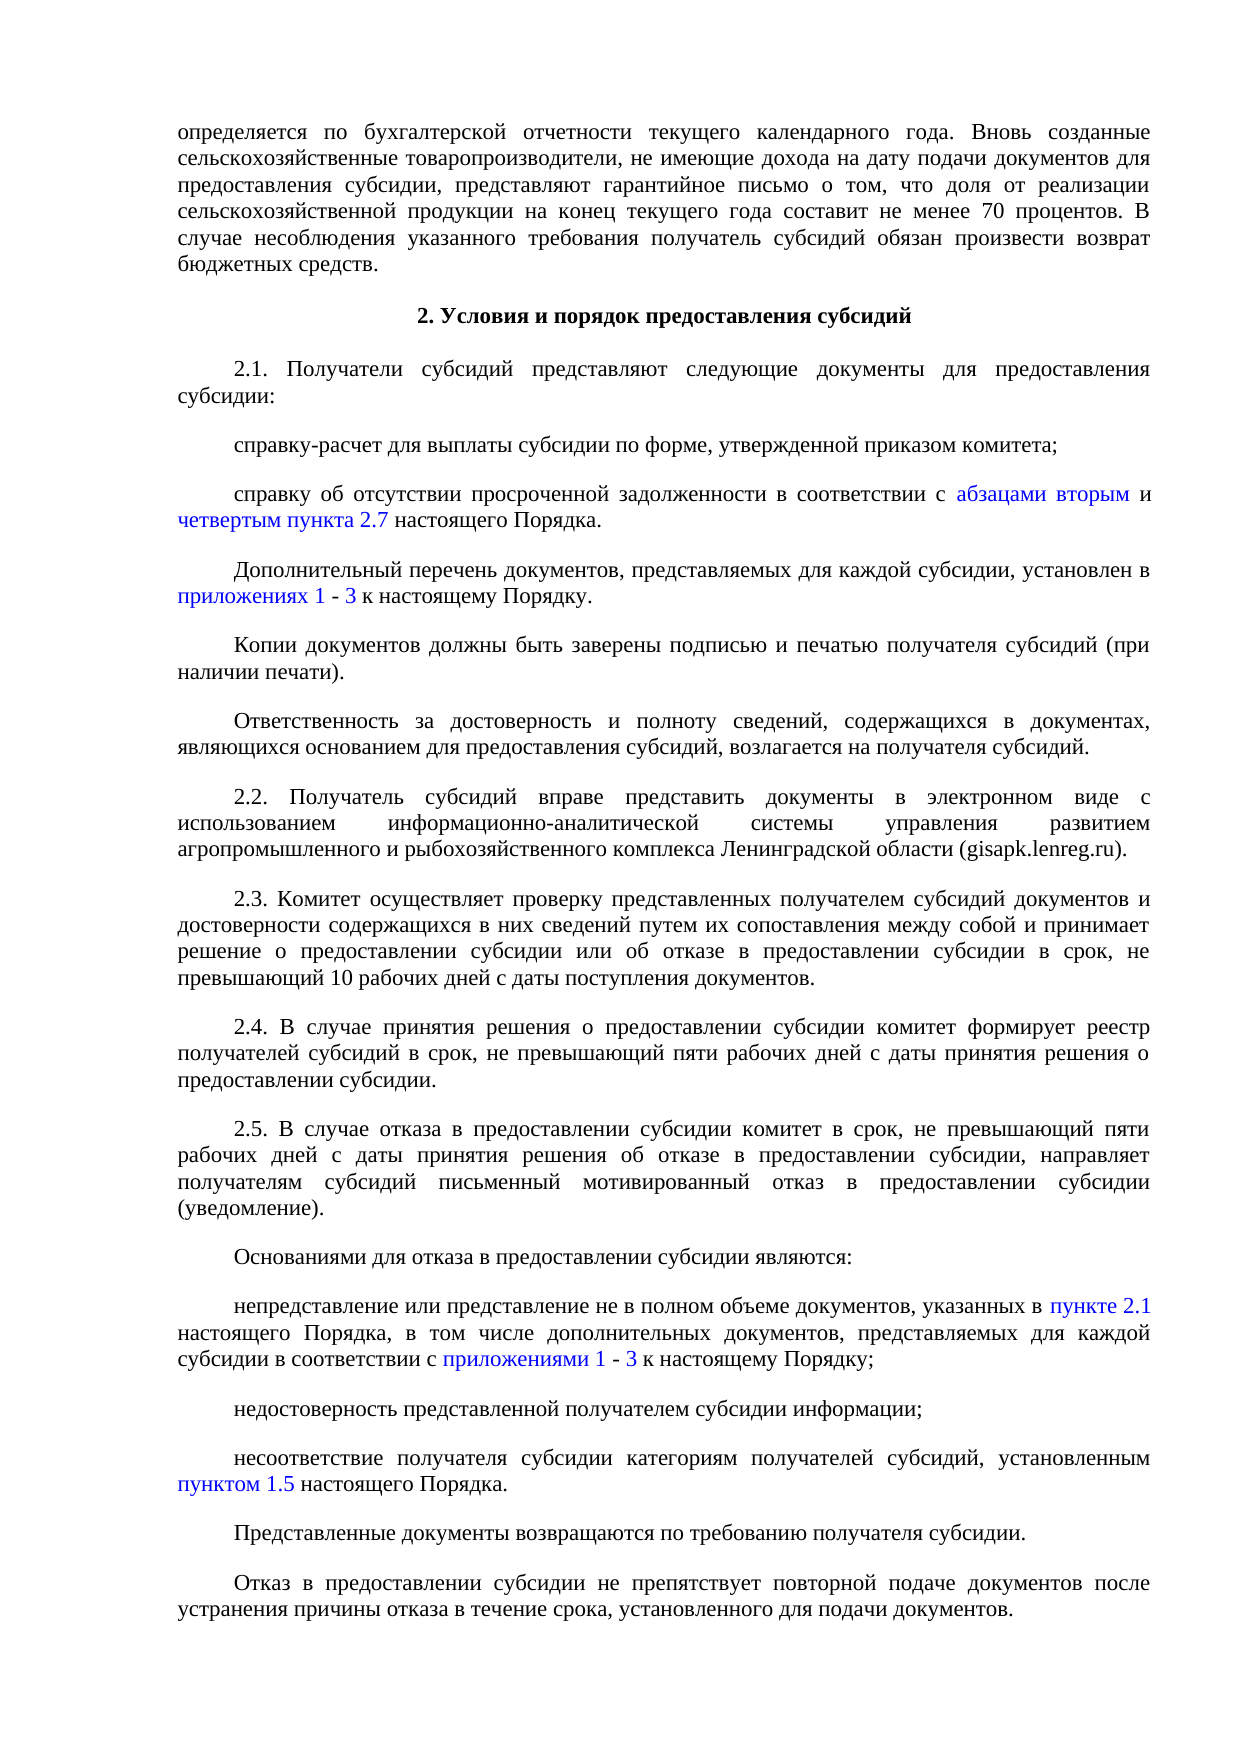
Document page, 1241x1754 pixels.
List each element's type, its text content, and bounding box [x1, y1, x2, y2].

text справку-расчет для выплаты субсидии по форме, утвержденной приказом комитета; [177, 431, 1152, 457]
text Дополнительный перечень документов, представляемых для каждой субсидии, установлен в приложениях 1 - 3 к настоящему Порядку. [177, 556, 1152, 608]
text несоответствие получателя субсидии категориям получателей субсидий, установленным пунктом 1.5 настоящего Порядка. [177, 1444, 1152, 1497]
text 2.5. В случае отказа в предоставлении субсидии комитет в срок, не превышающий пяти рабочих дней с даты принятия решения об отказе в предоставлении субсидии, направляет получателям субсидий письменный мотивированный отказ в предоставлении субсидии (уведомление). [177, 1115, 1152, 1220]
text 2.2. Получатель субсидий вправе представить документы в электронном виде с использованием информационно-аналитической системы управления развитием агропромышленного и рыбохозяйственного комплекса Ленинградской области (gisapk.lenreg.ru). [177, 783, 1152, 862]
text 2.4. В случае принятия решения о предоставлении субсидии комитет формирует реестр получателей субсидий в срок, не превышающий пяти рабочих дней с даты принятия решения о предоставлении субсидии. [177, 1013, 1152, 1092]
text 2.1. Получатели субсидий представляют следующие документы для предоставления субсидии: [177, 355, 1152, 408]
text Копии документов должны быть заверены подписью и печатью получателя субсидий (при наличии печати). [177, 631, 1152, 684]
text Представленные документы возвращаются по требованию получателя субсидии. [177, 1519, 1152, 1546]
title 2. Условия и порядок предоставления субсидий [177, 303, 1152, 329]
text Основаниями для отказа в предоставлении субсидии являются: [177, 1243, 1152, 1270]
text 2.3. Комитет осуществляет проверку представленных получателем субсидий документов и достоверности содержащихся в них сведений путем их сопоставления между собой и принимает решение о предоставлении субсидии или об отказе в предоставлении субсидии в срок, не превышающий 10 рабочих дней с даты поступления документов. [177, 885, 1152, 990]
text недостоверность представленной получателем субсидии информации; [177, 1394, 1152, 1421]
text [177, 118, 1152, 276]
text Ответственность за достоверность и полноту сведений, содержащихся в документах, являющихся основанием для предоставления субсидий, возлагается на получателя субсидий. [177, 707, 1152, 760]
text Отказ в предоставлении субсидии не препятствует повторной подаче документов после устранения причины отказа в течение срока, установленного для подачи документов. [177, 1569, 1152, 1621]
text справку об отсутствии просроченной задолженности в соответствии с абзацами вторым и четвертым пункта 2.7 настоящего Порядка. [177, 480, 1152, 533]
text непредставление или представление не в полном объеме документов, указанных в пункте 2.1 настоящего Порядка, в том числе дополнительных документов, представляемых для каждой субсидии в соответствии с приложениями 1 - 3 к настоящему Порядку; [177, 1293, 1152, 1372]
